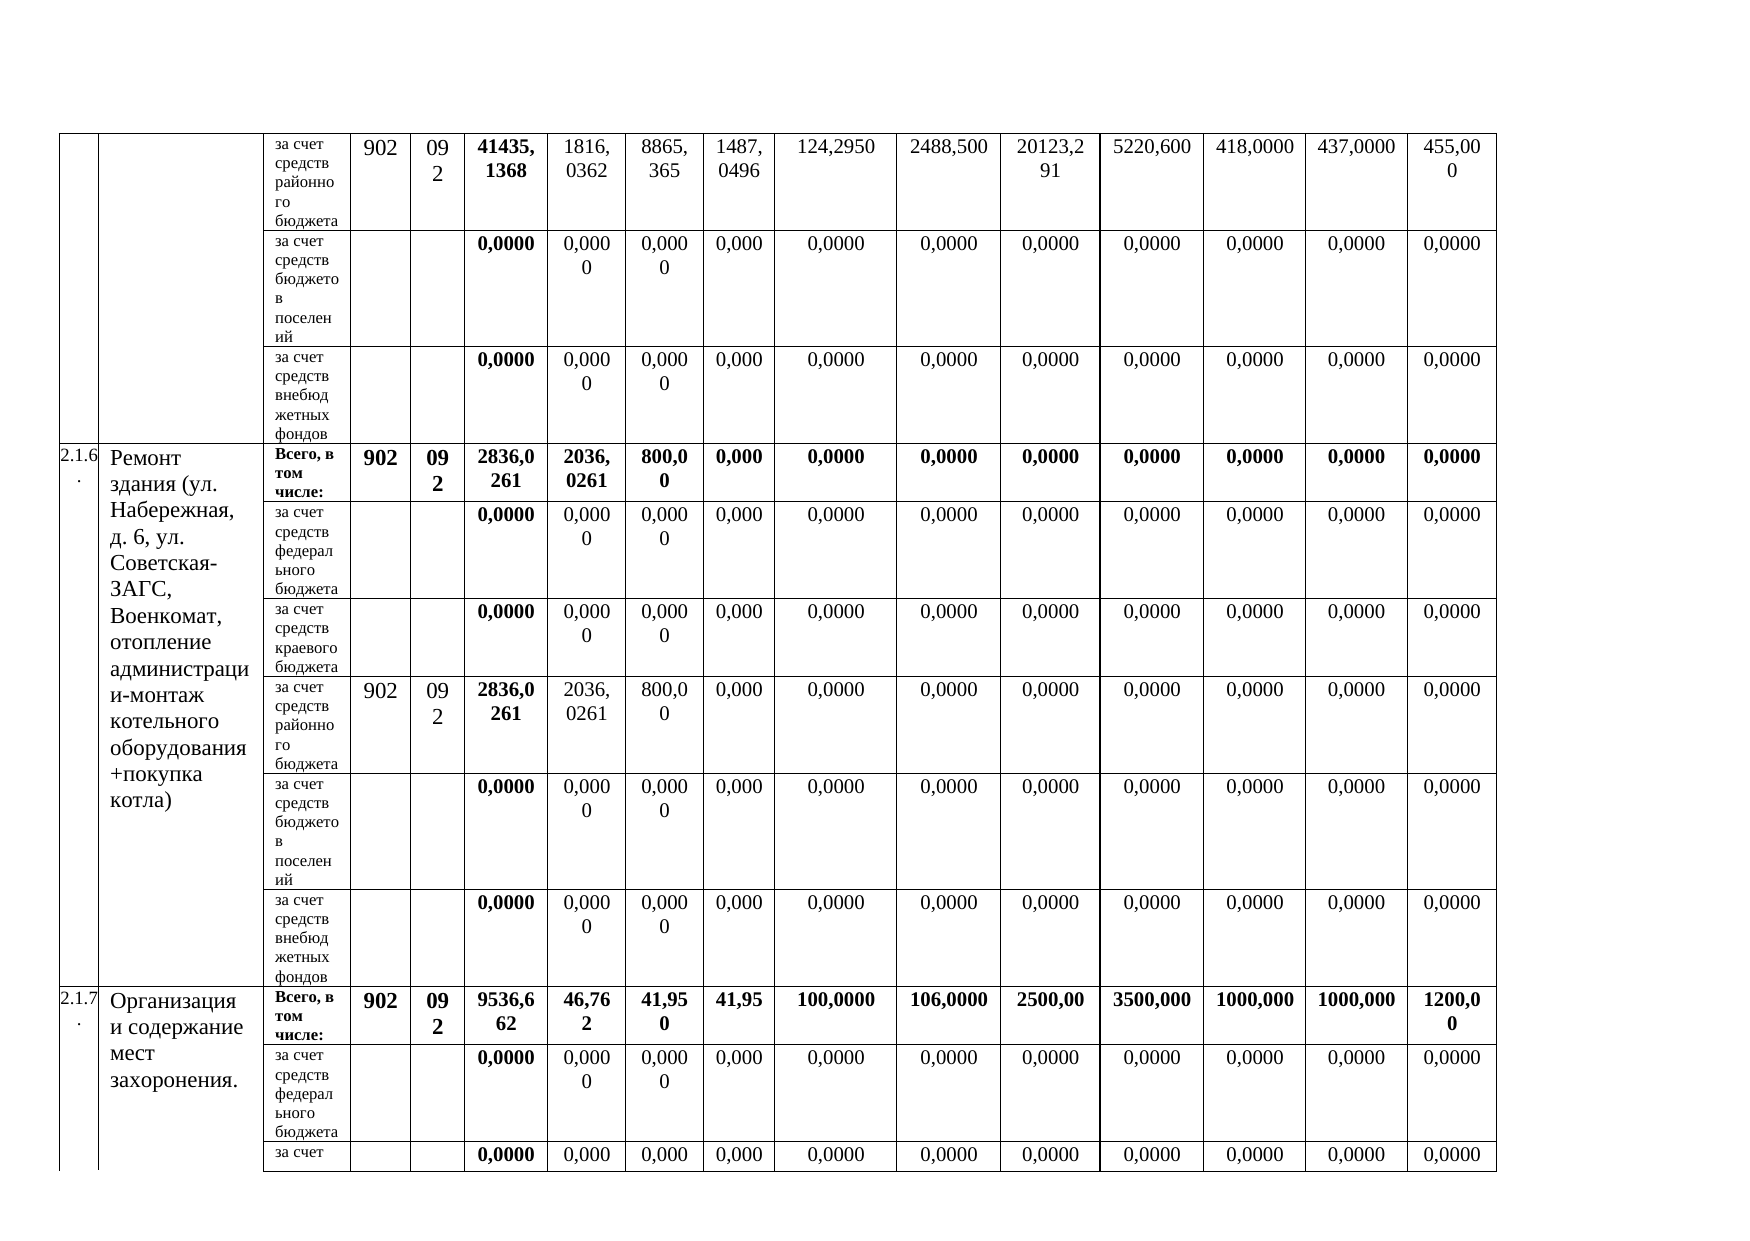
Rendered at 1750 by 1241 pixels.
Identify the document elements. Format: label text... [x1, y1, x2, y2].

table_cell 092 [411, 677, 464, 773]
table_cell 0,0000 [775, 774, 896, 889]
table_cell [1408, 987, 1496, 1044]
table_cell 2036,0261 [548, 444, 625, 501]
table_cell 418,0000 [1204, 134, 1305, 230]
table_cell 0,000 [704, 444, 774, 501]
table_cell 092 [411, 444, 464, 501]
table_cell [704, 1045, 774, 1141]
table_cell 0,000 [704, 502, 774, 598]
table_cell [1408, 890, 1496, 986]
table_cell 0,0000 [1204, 774, 1305, 889]
table_cell Ремонт здания (ул. Набережная, д. 6, ул. Советская-ЗАГС, Военкомат, отопление администрации-монтаж котельного оборудования+покупка котла) [99, 444, 263, 986]
table_cell 0,0000 [1408, 774, 1496, 889]
table_cell [411, 502, 464, 598]
table_cell 902 [351, 444, 410, 501]
table_cell 0,0000 [1204, 231, 1305, 346]
table_cell [411, 774, 464, 889]
table_cell 1816,0362 [548, 134, 625, 230]
table_cell 0,0000 [1408, 231, 1496, 346]
table_cell 0,0000 [897, 444, 1000, 501]
table_cell 0,0000 [465, 890, 547, 986]
table_cell 800,00 [626, 677, 703, 773]
table_cell 0,0000 [897, 774, 1000, 889]
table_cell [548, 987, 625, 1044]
table_cell 0,000 [704, 774, 774, 889]
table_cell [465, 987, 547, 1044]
table_cell 0,0000 [626, 231, 703, 346]
table_cell 0,0000 [1001, 444, 1099, 501]
table_cell за счет средств краевого бюджета [264, 599, 350, 676]
table_cell 0,0000 [1306, 599, 1407, 676]
table_cell 0,0000 [1001, 774, 1099, 889]
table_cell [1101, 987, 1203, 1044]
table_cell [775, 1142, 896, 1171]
table_cell 0,0000 [1306, 677, 1407, 773]
table_cell 0,000 [704, 599, 774, 676]
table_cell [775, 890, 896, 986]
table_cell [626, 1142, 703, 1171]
table_cell 0,0000 [548, 502, 625, 598]
table_cell за счет средств районного бюджета [264, 134, 350, 230]
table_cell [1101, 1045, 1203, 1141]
table_cell [351, 347, 410, 443]
table_cell 8865,365 [626, 134, 703, 230]
table_cell [411, 890, 464, 986]
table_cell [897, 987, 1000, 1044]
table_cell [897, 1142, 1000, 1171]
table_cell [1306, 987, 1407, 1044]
table_cell [351, 599, 410, 676]
table_cell 0,0000 [1001, 599, 1099, 676]
table_cell 0,0000 [775, 347, 896, 443]
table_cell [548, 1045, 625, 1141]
table_cell 0,0000 [1408, 347, 1496, 443]
table_cell 0,0000 [1306, 774, 1407, 889]
table_cell [411, 347, 464, 443]
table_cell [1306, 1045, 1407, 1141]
table_cell 0,0000 [1101, 231, 1203, 346]
table_cell 0,0000 [1101, 774, 1203, 889]
table_cell за счет средств внебюджетных фондов [264, 347, 350, 443]
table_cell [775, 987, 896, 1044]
table_cell 092 [411, 134, 464, 230]
table_cell [351, 774, 410, 889]
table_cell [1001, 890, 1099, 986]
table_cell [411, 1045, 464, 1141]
table_cell 902 [351, 677, 410, 773]
table_cell 0,0000 [897, 599, 1000, 676]
table_cell 0,0000 [1204, 347, 1305, 443]
table_cell Всего, в том числе: [264, 444, 350, 501]
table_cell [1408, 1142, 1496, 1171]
table_cell 0,0000 [465, 599, 547, 676]
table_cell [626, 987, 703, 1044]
table_cell 0,000 [704, 347, 774, 443]
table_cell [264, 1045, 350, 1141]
table_cell 0,0000 [1101, 444, 1203, 501]
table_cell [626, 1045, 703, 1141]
table_cell 0,0000 [1408, 599, 1496, 676]
table_cell 124,2950 [775, 134, 896, 230]
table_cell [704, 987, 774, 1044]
table_cell 0,0000 [775, 231, 896, 346]
table_cell [351, 502, 410, 598]
table_cell 2836,0261 [465, 444, 547, 501]
table_cell 2.1.6. [60, 444, 98, 986]
table_cell 0,0000 [1001, 502, 1099, 598]
table_cell 0,0000 [775, 677, 896, 773]
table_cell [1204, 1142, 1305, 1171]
table_cell 0,0000 [1001, 347, 1099, 443]
table_cell 0,0000 [548, 347, 625, 443]
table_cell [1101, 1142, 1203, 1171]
table_cell 0,0000 [465, 347, 547, 443]
table_cell 0,0000 [548, 774, 625, 889]
table_cell 0,0000 [1204, 677, 1305, 773]
table_cell 0,0000 [1204, 599, 1305, 676]
table_cell за счет средств федерального бюджета [264, 502, 350, 598]
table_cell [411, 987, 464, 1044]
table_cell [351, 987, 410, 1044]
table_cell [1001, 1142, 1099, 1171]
table_cell 0,0000 [897, 347, 1000, 443]
table_cell 20123,291 [1001, 134, 1099, 230]
table_cell 0,0000 [626, 599, 703, 676]
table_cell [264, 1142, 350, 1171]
table_cell [411, 231, 464, 346]
table_cell 437,0000 [1306, 134, 1407, 230]
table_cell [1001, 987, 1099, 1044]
table_cell 0,0000 [626, 890, 703, 986]
table_cell 0,0000 [1306, 502, 1407, 598]
table_cell 0,0000 [775, 444, 896, 501]
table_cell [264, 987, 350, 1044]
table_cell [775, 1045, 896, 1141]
table_cell 0,0000 [775, 599, 896, 676]
table_cell 0,0000 [548, 599, 625, 676]
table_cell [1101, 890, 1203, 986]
table_cell [351, 890, 410, 986]
table_cell 0,000 [704, 231, 774, 346]
table_cell [351, 231, 410, 346]
table_cell за счет средств районного бюджета [264, 677, 350, 773]
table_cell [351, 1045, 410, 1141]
table_cell 0,0000 [465, 774, 547, 889]
table_cell 0,0000 [897, 677, 1000, 773]
table_cell [411, 599, 464, 676]
table_cell 0,0000 [897, 231, 1000, 346]
table_cell 902 [351, 134, 410, 230]
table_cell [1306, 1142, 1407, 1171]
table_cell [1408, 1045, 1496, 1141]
table_cell 0,0000 [1001, 677, 1099, 773]
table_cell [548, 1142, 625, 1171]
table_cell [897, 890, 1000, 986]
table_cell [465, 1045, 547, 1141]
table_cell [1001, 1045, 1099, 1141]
table_cell 0,0000 [626, 347, 703, 443]
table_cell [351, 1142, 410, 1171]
table_cell 0,0000 [465, 502, 547, 598]
table_cell 0,0000 [897, 502, 1000, 598]
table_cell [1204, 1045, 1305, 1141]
table_cell 0,0000 [1101, 347, 1203, 443]
table_cell 2036,0261 [548, 677, 625, 773]
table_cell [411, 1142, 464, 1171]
table_cell 0,0000 [1408, 502, 1496, 598]
table_cell 0,0000 [1101, 502, 1203, 598]
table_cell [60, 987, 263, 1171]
table_cell 0,0000 [1101, 599, 1203, 676]
table_cell 0,000 [704, 677, 774, 773]
table_cell 0,0000 [1001, 231, 1099, 346]
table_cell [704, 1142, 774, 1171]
table_cell 0,0000 [548, 231, 625, 346]
table_cell за счет средств внебюджетных фондов [264, 890, 350, 986]
table_cell 0,0000 [626, 502, 703, 598]
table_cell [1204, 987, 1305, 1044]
table_cell 0,0000 [1306, 444, 1407, 501]
table_cell 0,0000 [1204, 444, 1305, 501]
table_cell 0,0000 [465, 231, 547, 346]
table_cell 0,0000 [548, 890, 625, 986]
table_cell 5220,600 [1101, 134, 1203, 230]
table_cell 0,000 [704, 890, 774, 986]
table_cell 2488,500 [897, 134, 1000, 230]
table_cell 0,0000 [1306, 347, 1407, 443]
table_cell 0,0000 [626, 774, 703, 889]
table_cell 1487,0496 [704, 134, 774, 230]
table_cell 0,0000 [1101, 677, 1203, 773]
table_cell 0,0000 [1204, 502, 1305, 598]
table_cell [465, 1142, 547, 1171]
table_cell 0,0000 [775, 502, 896, 598]
table_cell 41435,1368 [465, 134, 547, 230]
table_cell за счет средств бюджетов поселений [264, 774, 350, 889]
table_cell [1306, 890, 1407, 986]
table_cell 800,00 [626, 444, 703, 501]
table_cell 455,000 [1408, 134, 1496, 230]
table_cell 0,0000 [1408, 444, 1496, 501]
table_cell 2836,0261 [465, 677, 547, 773]
table_cell за счет средств бюджетов поселений [264, 231, 350, 346]
table_cell 0,0000 [1408, 677, 1496, 773]
table_cell 0,0000 [1306, 231, 1407, 346]
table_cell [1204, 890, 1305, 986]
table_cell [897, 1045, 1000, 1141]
